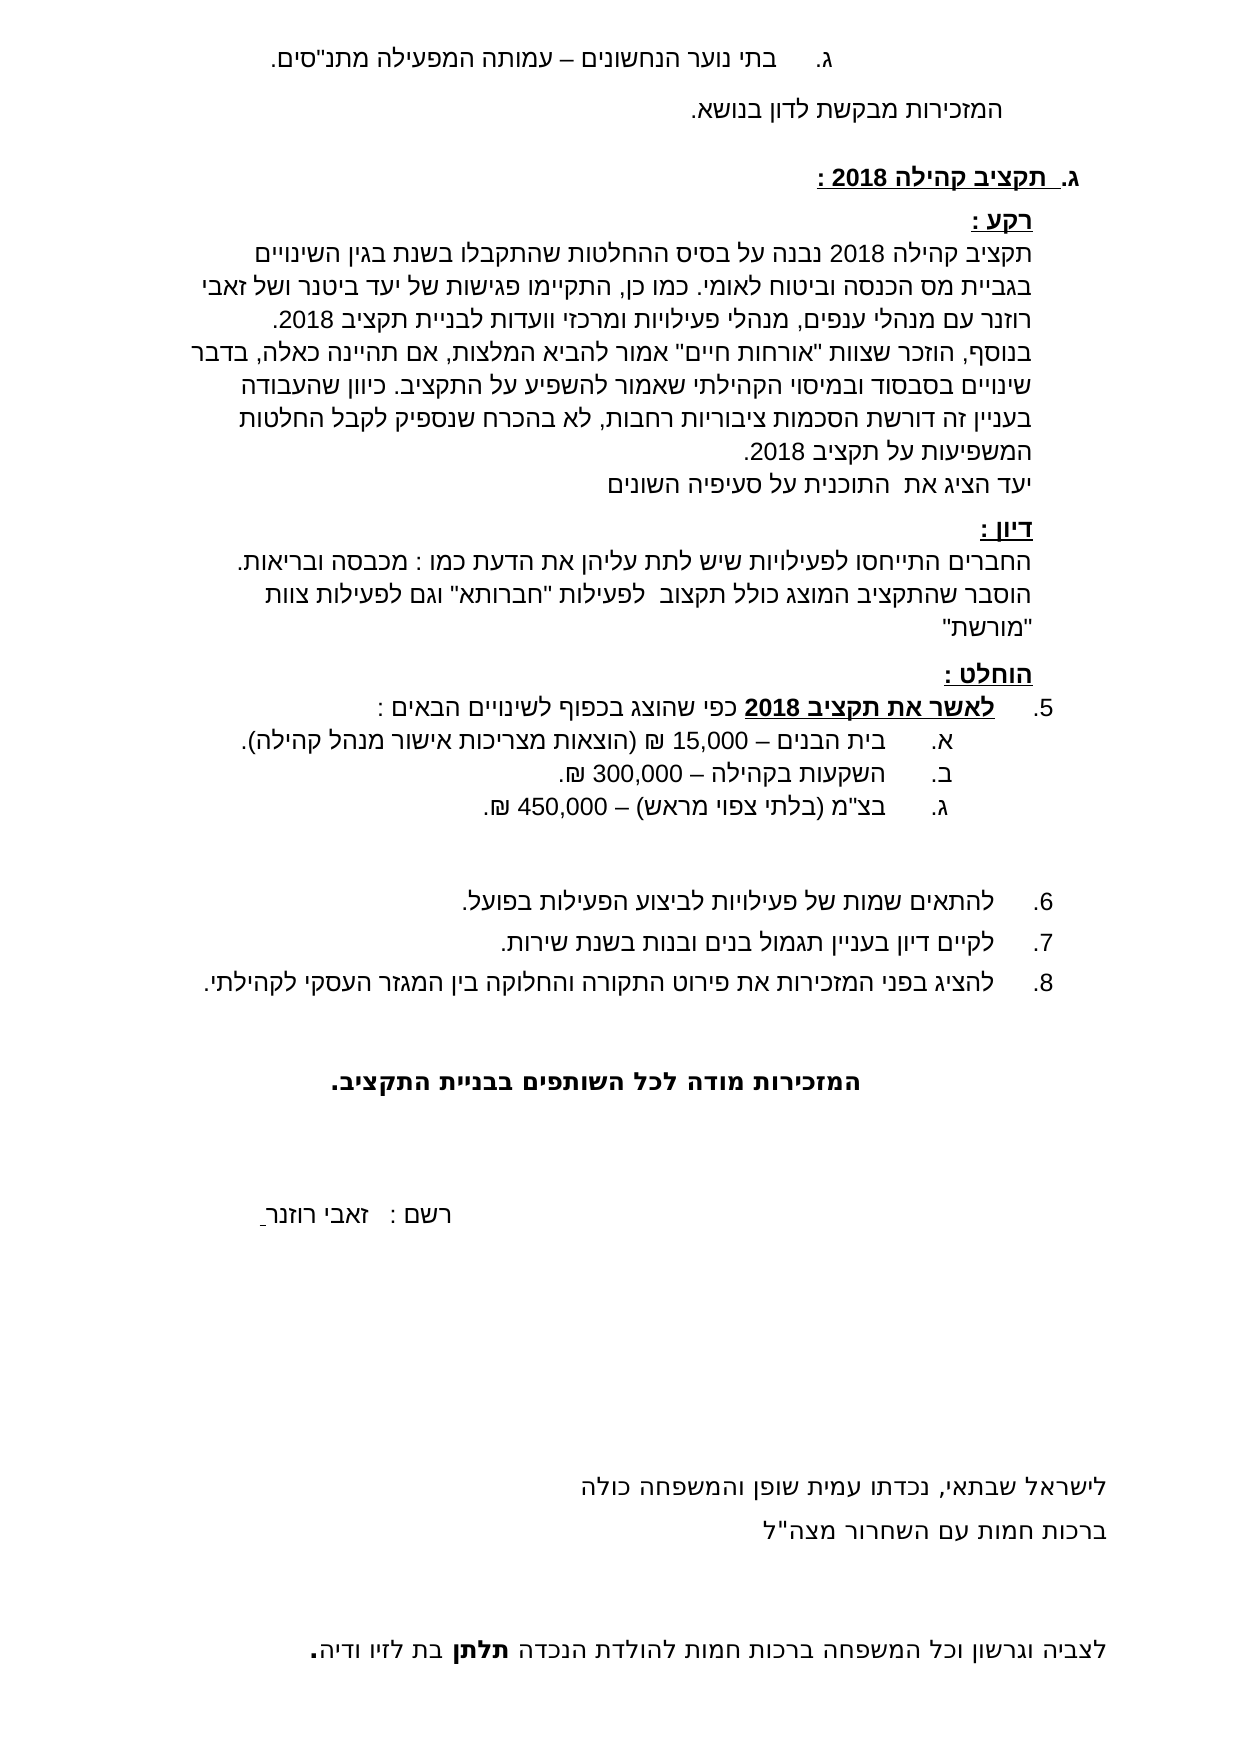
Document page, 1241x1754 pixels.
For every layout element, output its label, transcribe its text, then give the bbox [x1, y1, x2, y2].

list השקעות בקהילה – 300,000 ₪. [187, 759, 930, 788]
text ג. תקציב קהילה 2018 : [187, 163, 1079, 192]
list בצ"מ (בלתי צפוי מראש) – 450,000 ₪. [187, 792, 930, 821]
text לצביה וגרשון וכל המשפחה ברכות חמות להולדת הנכדה תלתן בת לזיו ודיה. [187, 1635, 1107, 1664]
list להציג בפני המזכירות את פירוט התקורה והחלוקה בין המגזר העסקי לקהילתי. [187, 968, 1032, 997]
text רשם : זאבי רוזנר [187, 1200, 1070, 1228]
text המזכירות מבקשת לדון בנושא. [187, 95, 1107, 124]
list הוחלט : [187, 660, 1032, 689]
list לקיים דיון בעניין תגמול בנים ובנות בשנת שירות. [187, 928, 1032, 957]
text ברכות חמות עם השחרור מצה"ל [187, 1516, 1107, 1546]
list בנוסף, הוזכר שצוות "אורחות חיים" אמור להביא המלצות, אם תהיינה כאלה, בדבר שינויים בסבסוד ובמיסוי הקהילתי שאמור להשפיע על התקציב. כיוון שהעבודה בעניין זה דורשת הסכמות ציבוריות רחבות, לא בהכרח שנספיק לקבל החלטות המשפיעות על תקציב 2018. [187, 338, 1032, 466]
list המזכירות מודה לכל השותפים בבניית התקציב. [187, 1067, 1004, 1096]
list יעד הציג את התוכנית על סעיפיה השונים [187, 470, 1032, 499]
list דיון : [187, 514, 1032, 543]
text לישראל שבתאי, נכדתו עמית שופן והמשפחה כולה [187, 1473, 1107, 1502]
list להתאים שמות של פעילויות לביצוע הפעילות בפועל. [187, 887, 1032, 915]
list בית הבנים – 15,000 ₪ (הוצאות מצריכות אישור מנהל קהילה). [187, 726, 930, 755]
list רקע : [187, 206, 1032, 235]
list לאשר את תקציב 2018 כפי שהוצג בכפוף לשינויים הבאים : [187, 693, 1032, 722]
list בתי נוער הנחשונים – עמותה המפעילה מתנ"סים. [187, 44, 815, 73]
list החברים התייחסו לפעילויות שיש לתת עליהן את הדעת כמו : מכבסה ובריאות. [187, 547, 1032, 576]
list הוסבר שהתקציב המוצג כולל תקצוב לפעילות "חברותא" וגם לפעילות צוות "מורשת" [187, 580, 1032, 642]
list תקציב קהילה 2018 נבנה על בסיס ההחלטות שהתקבלו בשנת בגין השינויים בגביית מס הכנסה וביטוח לאומי. כמו כן, התקיימו פגישות של יעד ביטנר ושל זאבי רוזנר עם מנהלי ענפים, מנהלי פעילויות ומרכזי וועדות לבניית תקציב 2018. [187, 239, 1032, 334]
